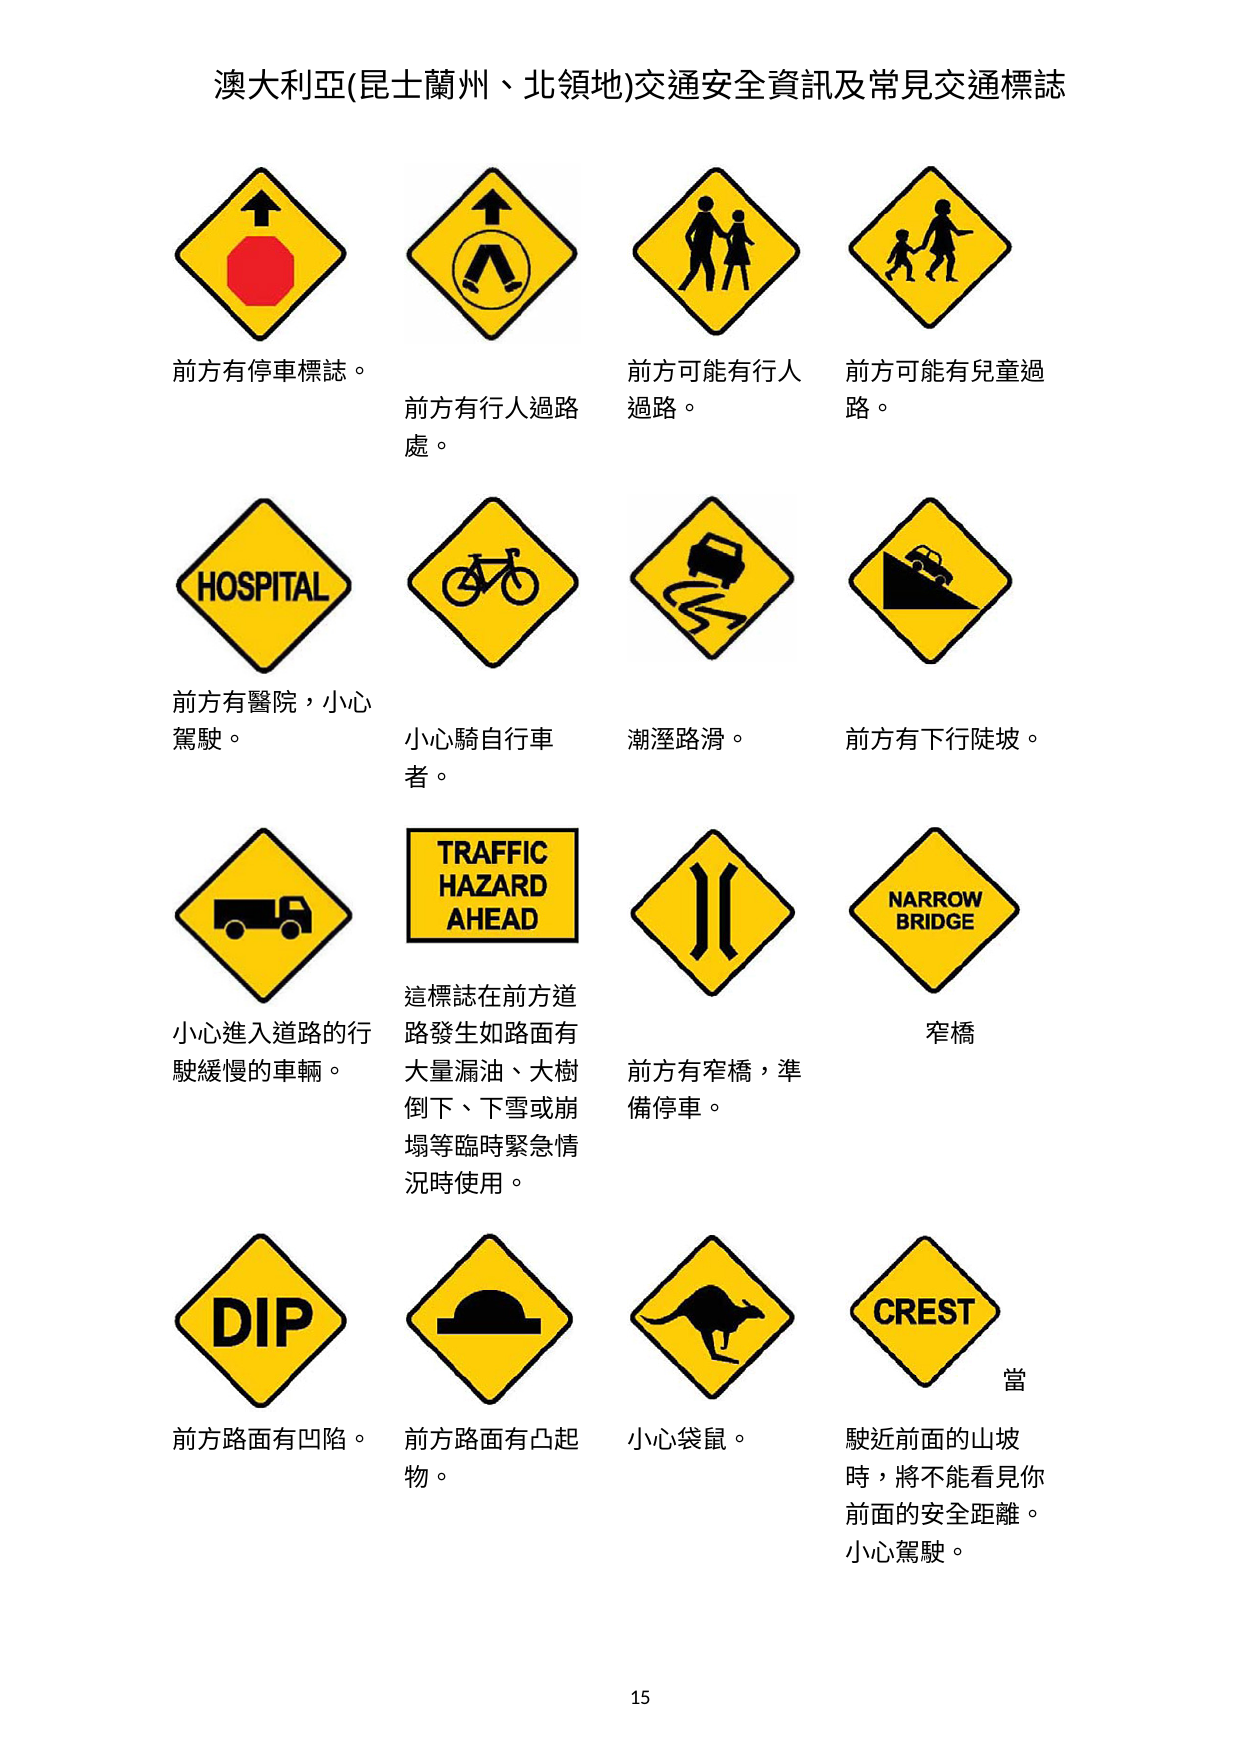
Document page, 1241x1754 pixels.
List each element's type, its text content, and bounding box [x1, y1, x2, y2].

table_cell 前方有下行陡坡。 [830, 479, 1062, 810]
picture [404, 494, 581, 671]
picture [404, 163, 581, 344]
table_cell 前方有停車標誌。 [156, 148, 389, 479]
picture [845, 494, 1015, 667]
table_cell 前方路面有凸起物。 [389, 1216, 612, 1585]
table_cell 前方可能有兒童過路。 [830, 148, 1062, 479]
picture [172, 825, 356, 1007]
picture [404, 825, 580, 945]
table_cell 前方有醫院，小心駕駛。 [156, 479, 389, 810]
table_cell 小心騎自行車者。 [389, 479, 612, 810]
table_cell 潮溼路滑。 [612, 479, 829, 810]
picture [627, 163, 804, 339]
picture [845, 1231, 1003, 1390]
table_cell 前方可能有行人過路。 [612, 148, 829, 479]
picture [845, 163, 1015, 331]
table_cell 這標誌在前方道路發生如路面有大量漏油、大樹倒下、下雪或崩塌等臨時緊急情況時使用。 [389, 810, 612, 1216]
picture [172, 494, 356, 677]
table_cell 前方有窄橋，準備停車。 [612, 810, 829, 1216]
picture [172, 163, 349, 344]
picture [845, 825, 1022, 995]
table_cell 窄橋 [830, 810, 1062, 1216]
picture [627, 494, 797, 662]
picture [627, 1231, 797, 1401]
table_cell 小心袋鼠。 [612, 1216, 829, 1585]
table_cell 小心進入道路的行駛緩慢的車輛。 [156, 810, 389, 1216]
table_cell 前方路面有凹陷。 [156, 1216, 389, 1585]
picture [627, 825, 797, 998]
picture [404, 1231, 574, 1406]
table_cell 當駛近前面的山坡時，將不能看見你前面的安全距離。小心駕駛。 [830, 1216, 1062, 1585]
table_cell 前方有行人過路處。 [389, 148, 612, 479]
picture [172, 1231, 349, 1412]
